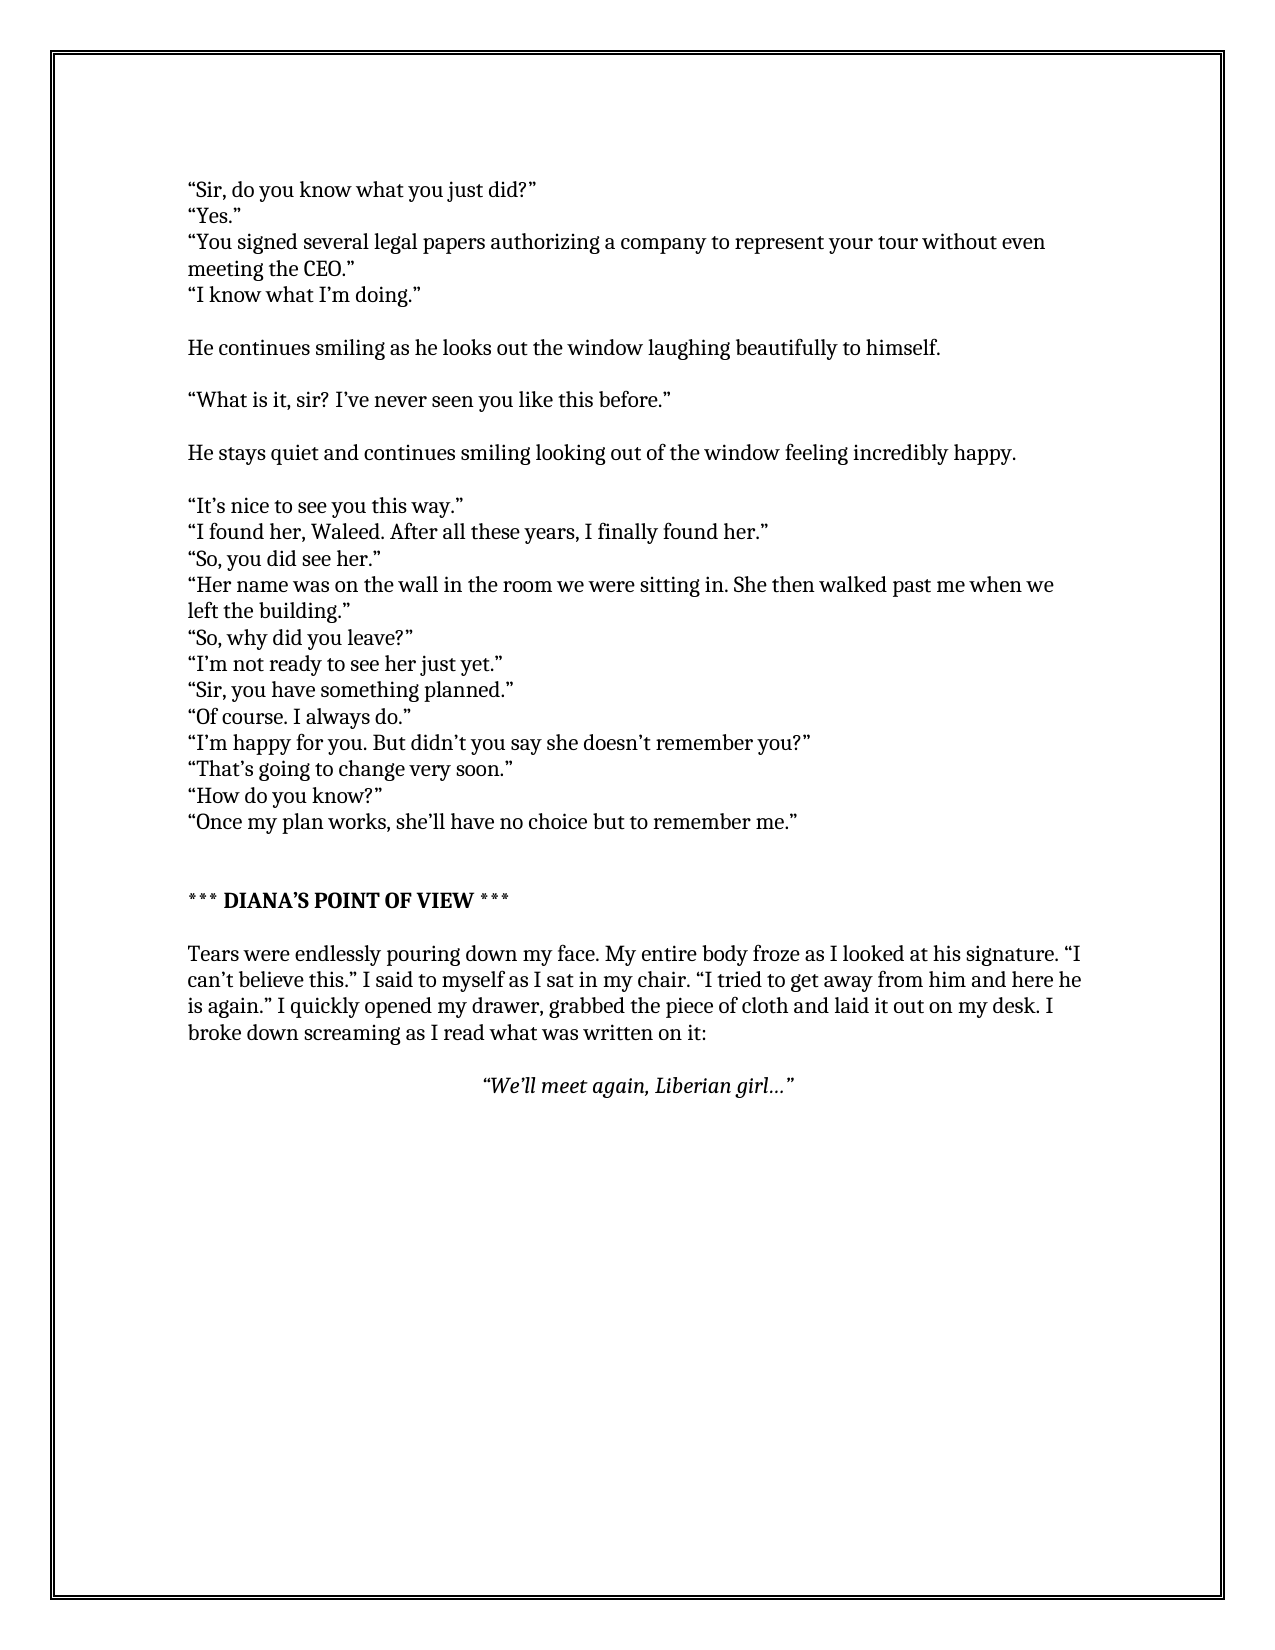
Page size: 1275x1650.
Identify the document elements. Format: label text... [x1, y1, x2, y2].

text “We’ll meet again, Liberian girl…” [187, 1072, 1087, 1099]
text “Sir, do you know what you just did?” “Yes.” [187, 176, 1087, 229]
text He stays quiet and continues smiling looking out of the window feeling incredibly happy. [187, 440, 1087, 466]
text “Her name was on the wall in the room we were sitting in. She then walked past me when we left the building.” [187, 572, 1087, 624]
text “What is it, sir? I’ve never seen you like this before.” [187, 387, 1087, 413]
text “So, you did see her.” [187, 545, 1087, 572]
text “It’s nice to see you this way.” [187, 493, 1087, 519]
text Tears were endlessly pouring down my face. My entire body froze as I looked at his signature. “I can’t believe this.” I said to myself as I sat in my chair. “I tried to get away from him and here he is again.” I quickly opened my drawer, grabbed the piece of cloth and laid it out on my desk. I broke down screaming as I read what was written on it: [187, 941, 1087, 1046]
text “So, why did you leave?” “I’m not ready to see her just yet.” [187, 624, 1087, 677]
text “I know what I’m doing.” [187, 282, 1087, 308]
text “I’m happy for you. But didn’t you say she doesn’t remember you?” “That’s going to change very soon.” “How do you know?” “Once my plan works, she’ll have no choice but to remember me.” [187, 730, 1087, 835]
text *** DIANA’S POINT OF VIEW *** [187, 888, 1087, 914]
text “You signed several legal papers authorizing a company to represent your tour without even meeting the CEO.” [187, 229, 1087, 282]
text “Of course. I always do.” [187, 703, 1087, 730]
text “I found her, Waleed. After all these years, I finally found her.” [187, 519, 1087, 545]
text He continues smiling as he looks out the window laughing beautifully to himself. [187, 334, 1087, 361]
text “Sir, you have something planned.” [187, 677, 1087, 703]
